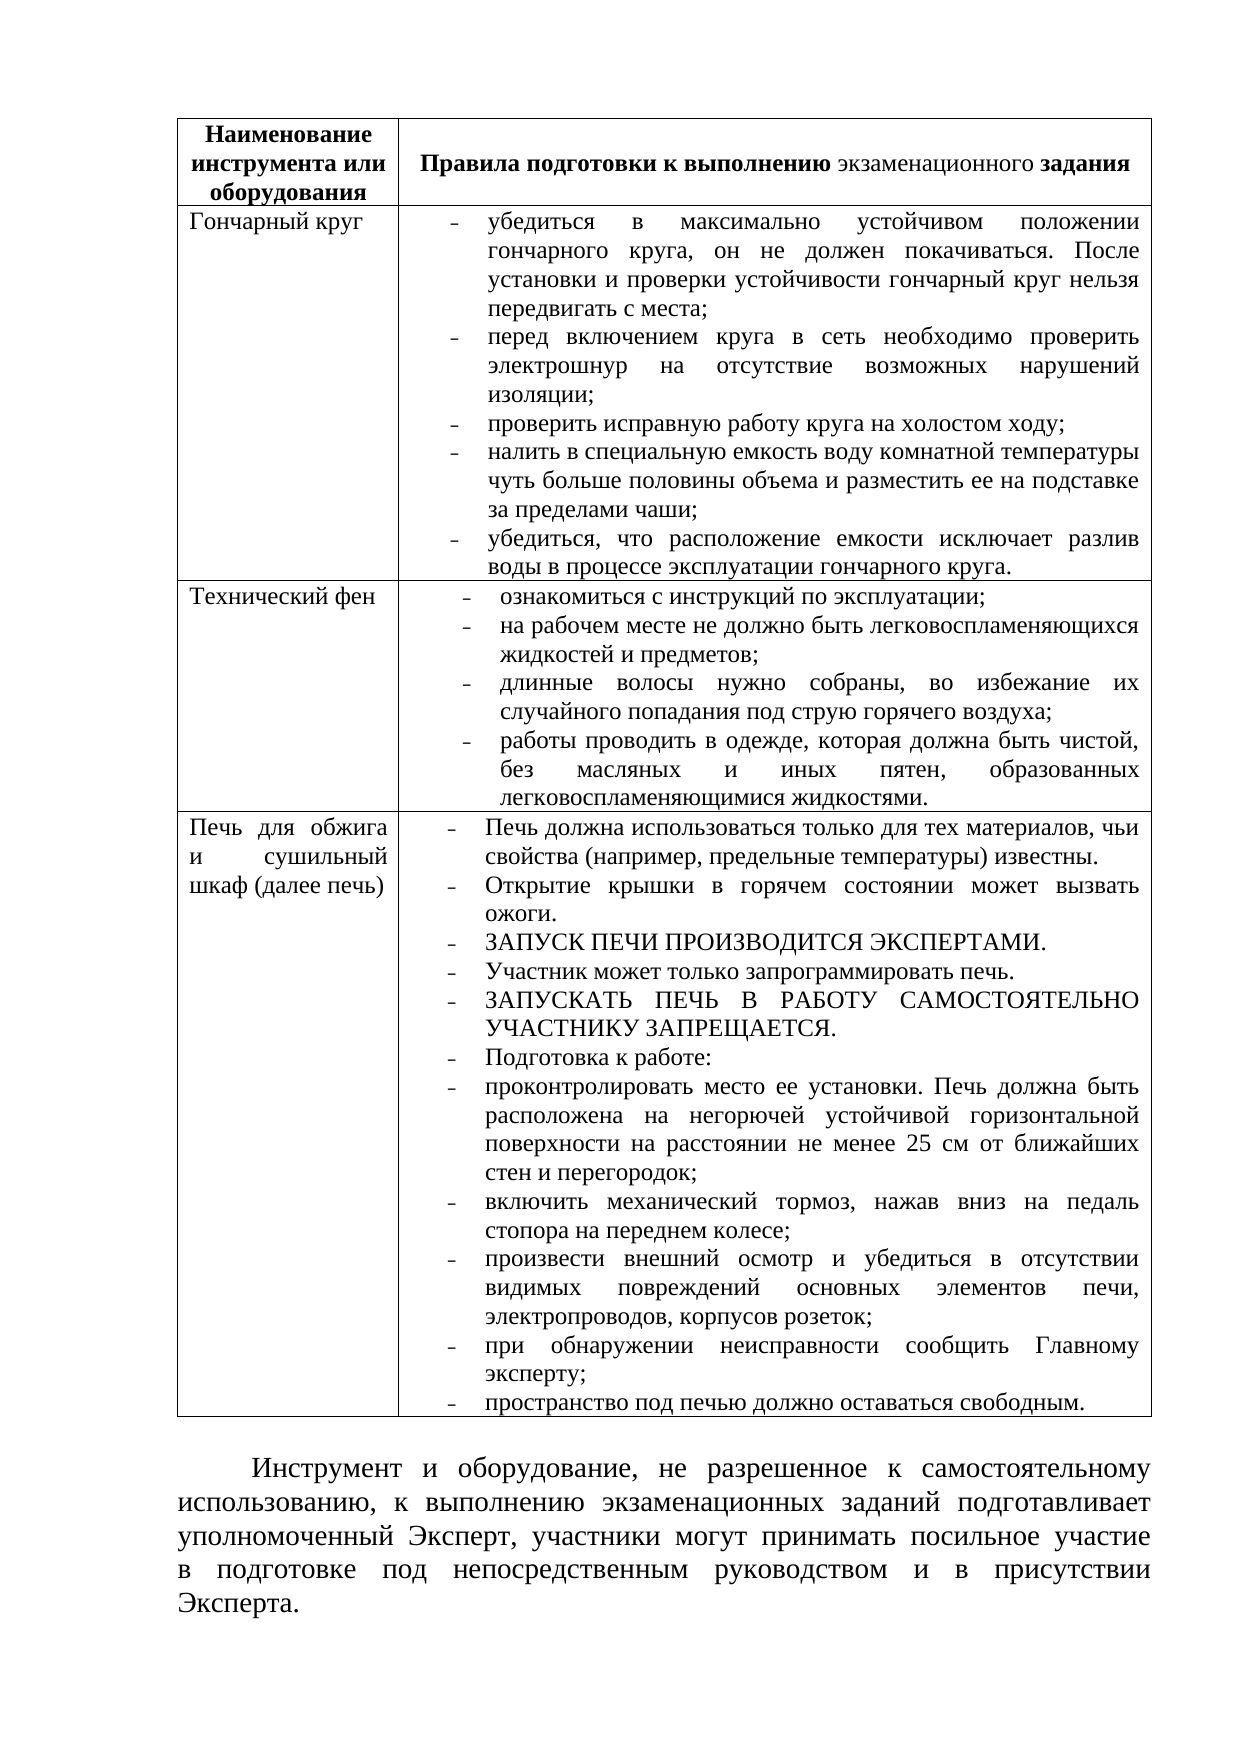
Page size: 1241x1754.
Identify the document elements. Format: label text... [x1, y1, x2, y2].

table_cell Печь для обжига и сушильный шкаф (далее печь) [178, 812, 398, 1416]
table_cell Печь должна использоваться только для тех материалов, чьи свойства (например, предельные температуры) известны. Открытие крышки в горячем состоянии может вызвать ожоги. ЗАПУСК ПЕЧИ ПРОИЗВОДИТСЯ ЭКСПЕРТАМИ. Участник может только запрограммировать печь. ЗАПУСКАТЬ ПЕЧЬ В РАБОТУ САМОСТОЯТЕЛЬНО УЧАСТНИКУ ЗАПРЕЩАЕТСЯ. Подготовка к работе: проконтролировать место ее установки. Печь должна быть расположена на негорючей устойчивой горизонтальной поверхности на расстоянии не менее 25 см от ближайших стен и перегородок; включить механический тормоз, нажав вниз на педаль стопора на переднем колесе; произвести внешний осмотр и убедиться в отсутствии видимых повреждений основных элементов печи, электропроводов, корпусов розеток; при обнаружении неисправности сообщить Главному эксперту; пространство под печью должно оставаться свободным. [399, 812, 1151, 1416]
text Инструмент и оборудование, не разрешенное к самостоятельному использованию, к выполнению экзаменационных заданий подготавливает уполномоченный Эксперт, участники могут принимать посильное участие в подготовке под непосредственным руководством и в присутствии Эксперта. [177, 1451, 1152, 1618]
table_cell Технический фен [178, 581, 398, 811]
table_header Правила подготовки к выполнению экзаменационного задания [399, 119, 1151, 205]
table_header Наименование инструмента или оборудования [178, 119, 398, 205]
table_cell убедиться в максимально устойчивом положении гончарного круга, он не должен покачиваться. После установки и проверки устойчивости гончарный круг нельзя передвигать с места; перед включением круга в сеть необходимо проверить электрошнур на отсутствие возможных нарушений изоляции; проверить исправную работу круга на холостом ходу; налить в специальную емкость воду комнатной температуры чуть больше половины объема и разместить ее на подставке за пределами чаши; убедиться, что расположение емкости исключает разлив воды в процессе эксплуатации гончарного круга. [399, 206, 1151, 580]
table_cell Гончарный круг [178, 206, 398, 580]
table_cell ознакомиться с инструкций по эксплуатации; на рабочем месте не должно быть легковоспламеняющихся жидкостей и предметов; длинные волосы нужно собраны, во избежание их случайного попадания под струю горячего воздуха; работы проводить в одежде, которая должна быть чистой, без масляных и иных пятен, образованных легковоспламеняющимися жидкостями. [399, 581, 1151, 811]
